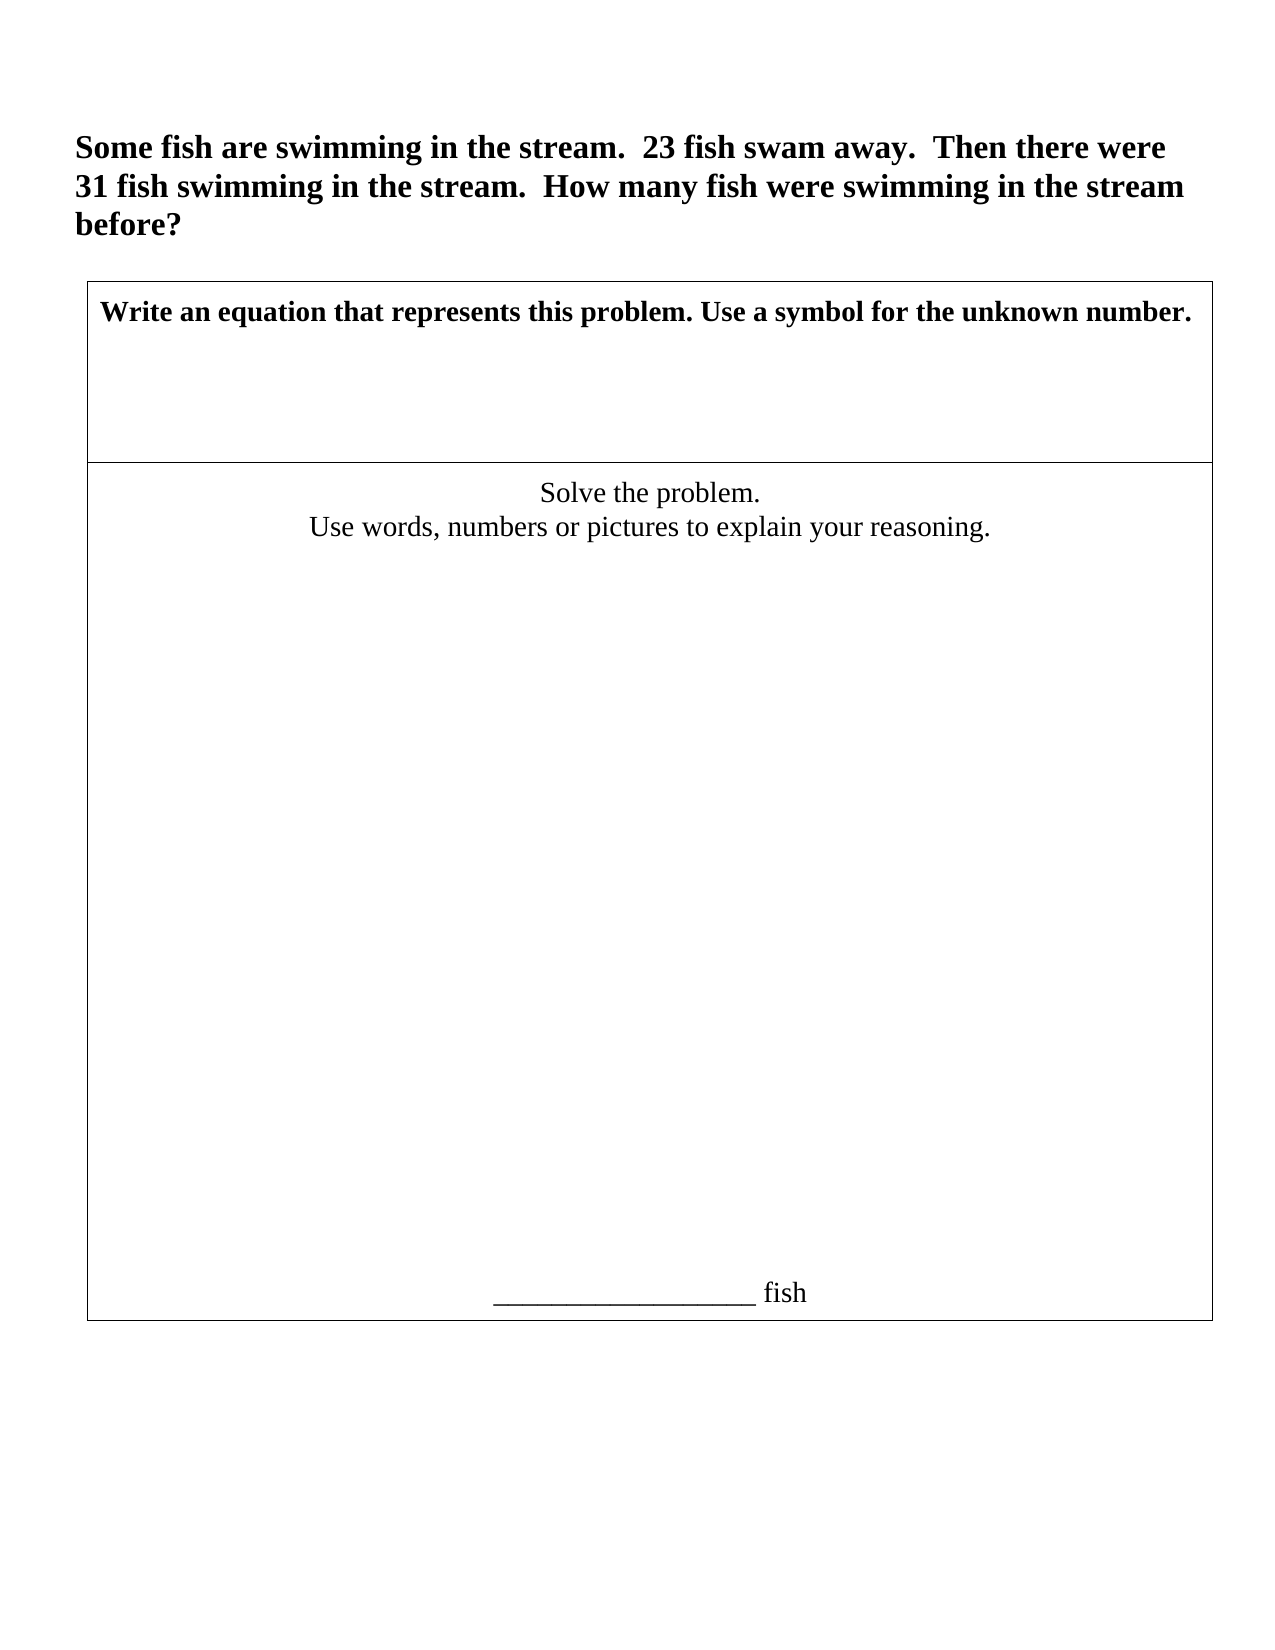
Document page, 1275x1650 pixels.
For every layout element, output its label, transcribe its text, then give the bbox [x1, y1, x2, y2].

table_header Write an equation that represents this problem. Use a symbol for the unknown number. [88, 282, 1212, 462]
table_cell Solve the problem. Use words, numbers or pictures to explain your reasoning. __________________ fish [88, 463, 1212, 1320]
text Some fish are swimming in the stream. 23 fish swam away. Then there were 31 fish swimming in the stream. How many fish were swimming in the stream before? [75, 128, 1200, 243]
